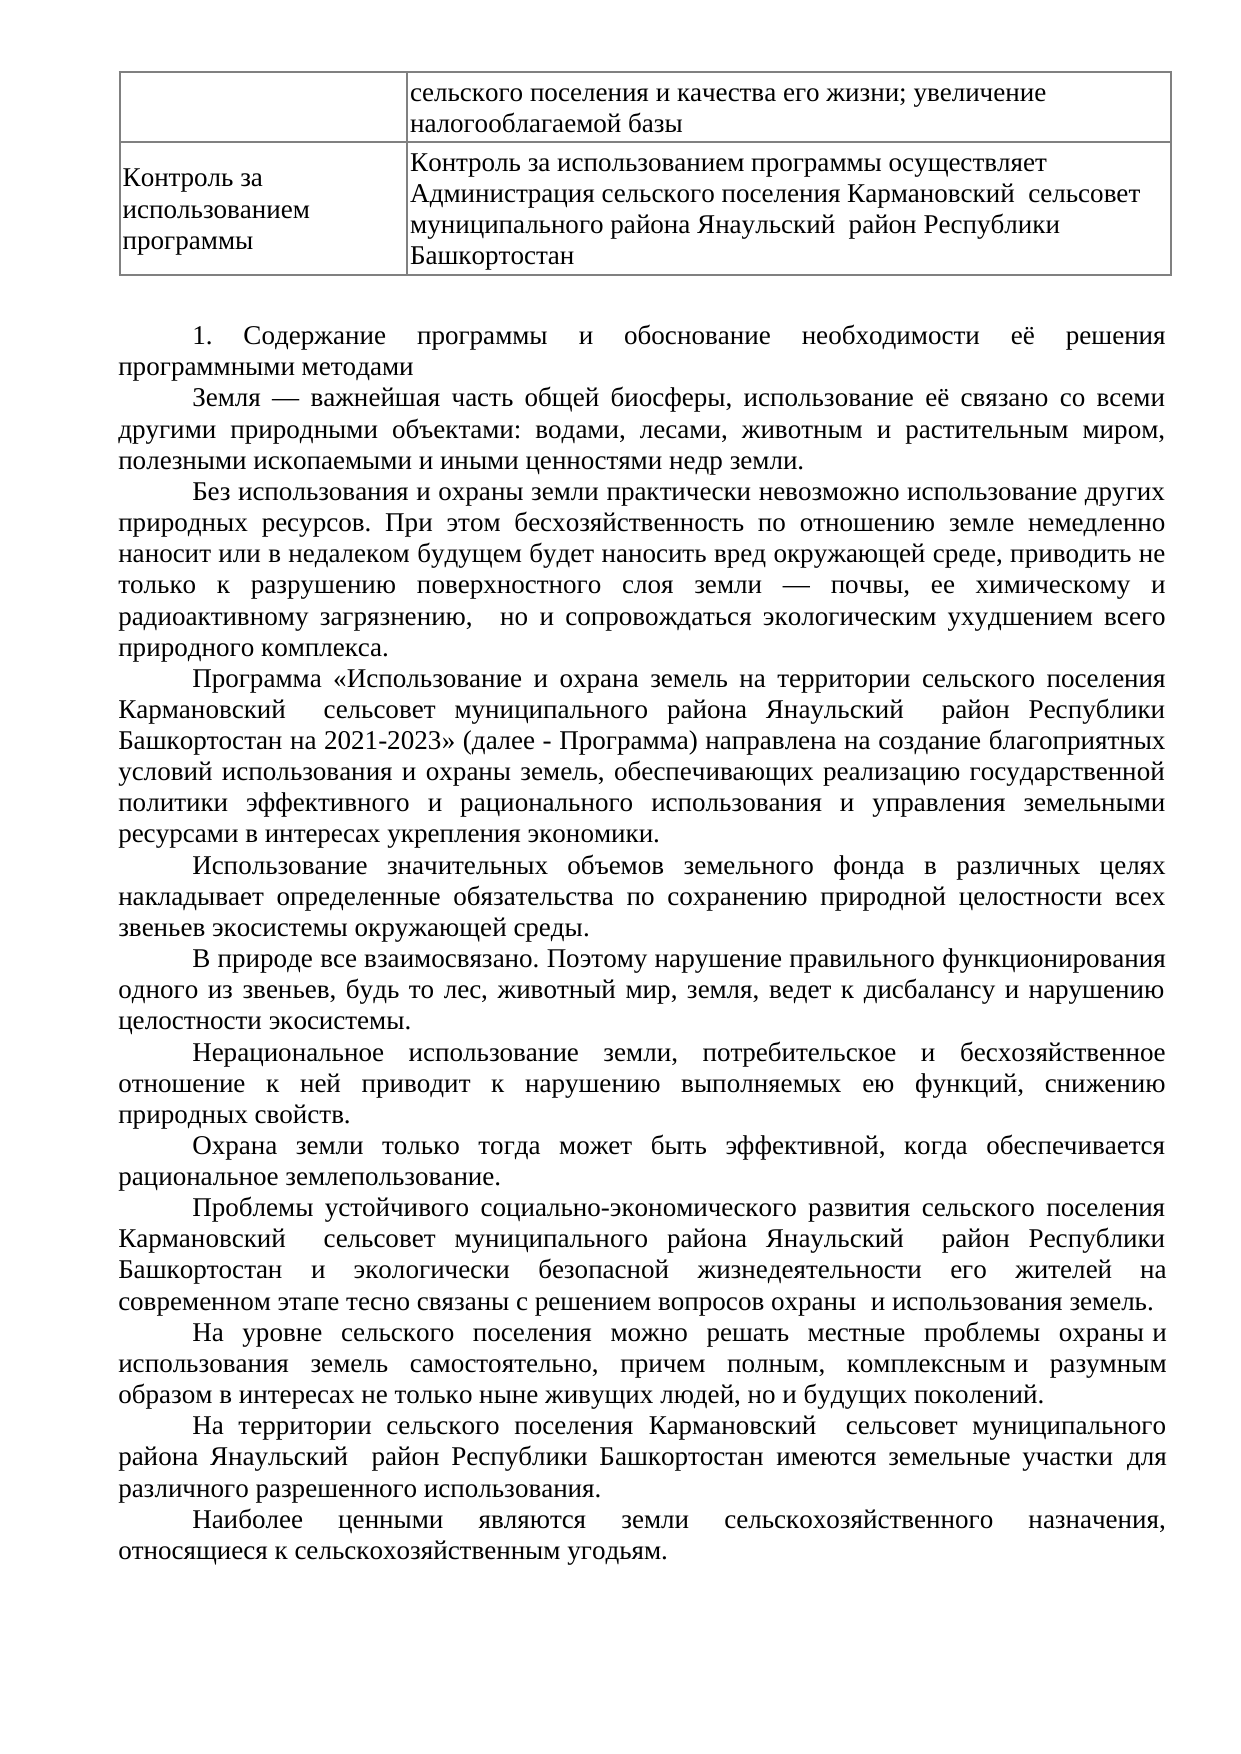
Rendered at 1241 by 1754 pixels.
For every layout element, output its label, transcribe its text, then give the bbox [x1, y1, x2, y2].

text Без использования и охраны земли практически невозможно использование других природных ресурсов. При этом бесхозяйственность по отношению земле немедленно наносит или в недалеком будущем будет наносить вред окружающей среде, приводить не только к разрушению поверхностного слоя земли — почвы, ее химическому и радиоактивному загрязнению, но и сопровождаться экологическим ухудшением всего природного комплекса. [118, 475, 1167, 662]
text В природе все взаимосвязано. Поэтому нарушение правильного функционирования одного из звеньев, будь то лес, животный мир, земля, ведет к дисбалансу и нарушению целостности экосистемы. [118, 942, 1167, 1036]
text Охрана земли только тогда может быть эффективной, когда обеспечивается рациональное землепользование. [118, 1129, 1167, 1191]
text Проблемы устойчивого социально-экономического развития сельского поселения Кармановский сельсовет муниципального района Янаульский район Республики Башкортостан и экологически безопасной жизнедеятельности его жителей на современном этапе тесно связаны с решением вопросов охраны и использования земель. [118, 1191, 1167, 1316]
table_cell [121, 73, 406, 141]
text На территории сельского поселения Кармановский сельсовет муниципального района Янаульский район Республики Башкортостан имеются земельные участки для различного разрешенного использования. [118, 1409, 1167, 1503]
text 1. Содержание программы и обоснование необходимости её решения программными методами [118, 319, 1167, 382]
text Нерациональное использование земли, потребительское и бесхозяйственное отношение к ней приводит к нарушению выполняемых ею функций, снижению природных свойств. [118, 1036, 1167, 1129]
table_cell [408, 73, 1170, 141]
table_cell Контроль за использованием программы [121, 143, 406, 273]
text На уровне сельского поселения можно решать местные проблемы охраны и использования земель самостоятельно, причем полным, комплексным и разумным образом в интересах не только ныне живущих людей, но и будущих поколений. [118, 1316, 1167, 1409]
text Использование значительных объемов земельного фонда в различных целях накладывает определенные обязательства по сохранению природной целостности всех звеньев экосистемы окружающей среды. [118, 849, 1167, 942]
table_cell Контроль за использованием программы осуществляет Администрация сельского поселения Кармановский сельсовет муниципального района Янаульский район Республики Башкортостан [408, 143, 1170, 273]
text Наиболее ценными являются земли сельскохозяйственного назначения, относящиеся к сельскохозяйственным угодьям. [118, 1503, 1167, 1565]
text Земля — важнейшая часть общей биосферы, использование её связано со всеми другими природными объектами: водами, лесами, животным и растительным миром, полезными ископаемыми и иными ценностями недр земли. [118, 382, 1167, 475]
text Программа «Использование и охрана земель на территории сельского поселения Кармановский сельсовет муниципального района Янаульский район Республики Башкортостан на 2021-2023» (далее - Программа) направлена на создание благоприятных условий использования и охраны земель, обеспечивающих реализацию государственной политики эффективного и рационального использования и управления земельными ресурсами в интересах укрепления экономики. [118, 662, 1167, 849]
